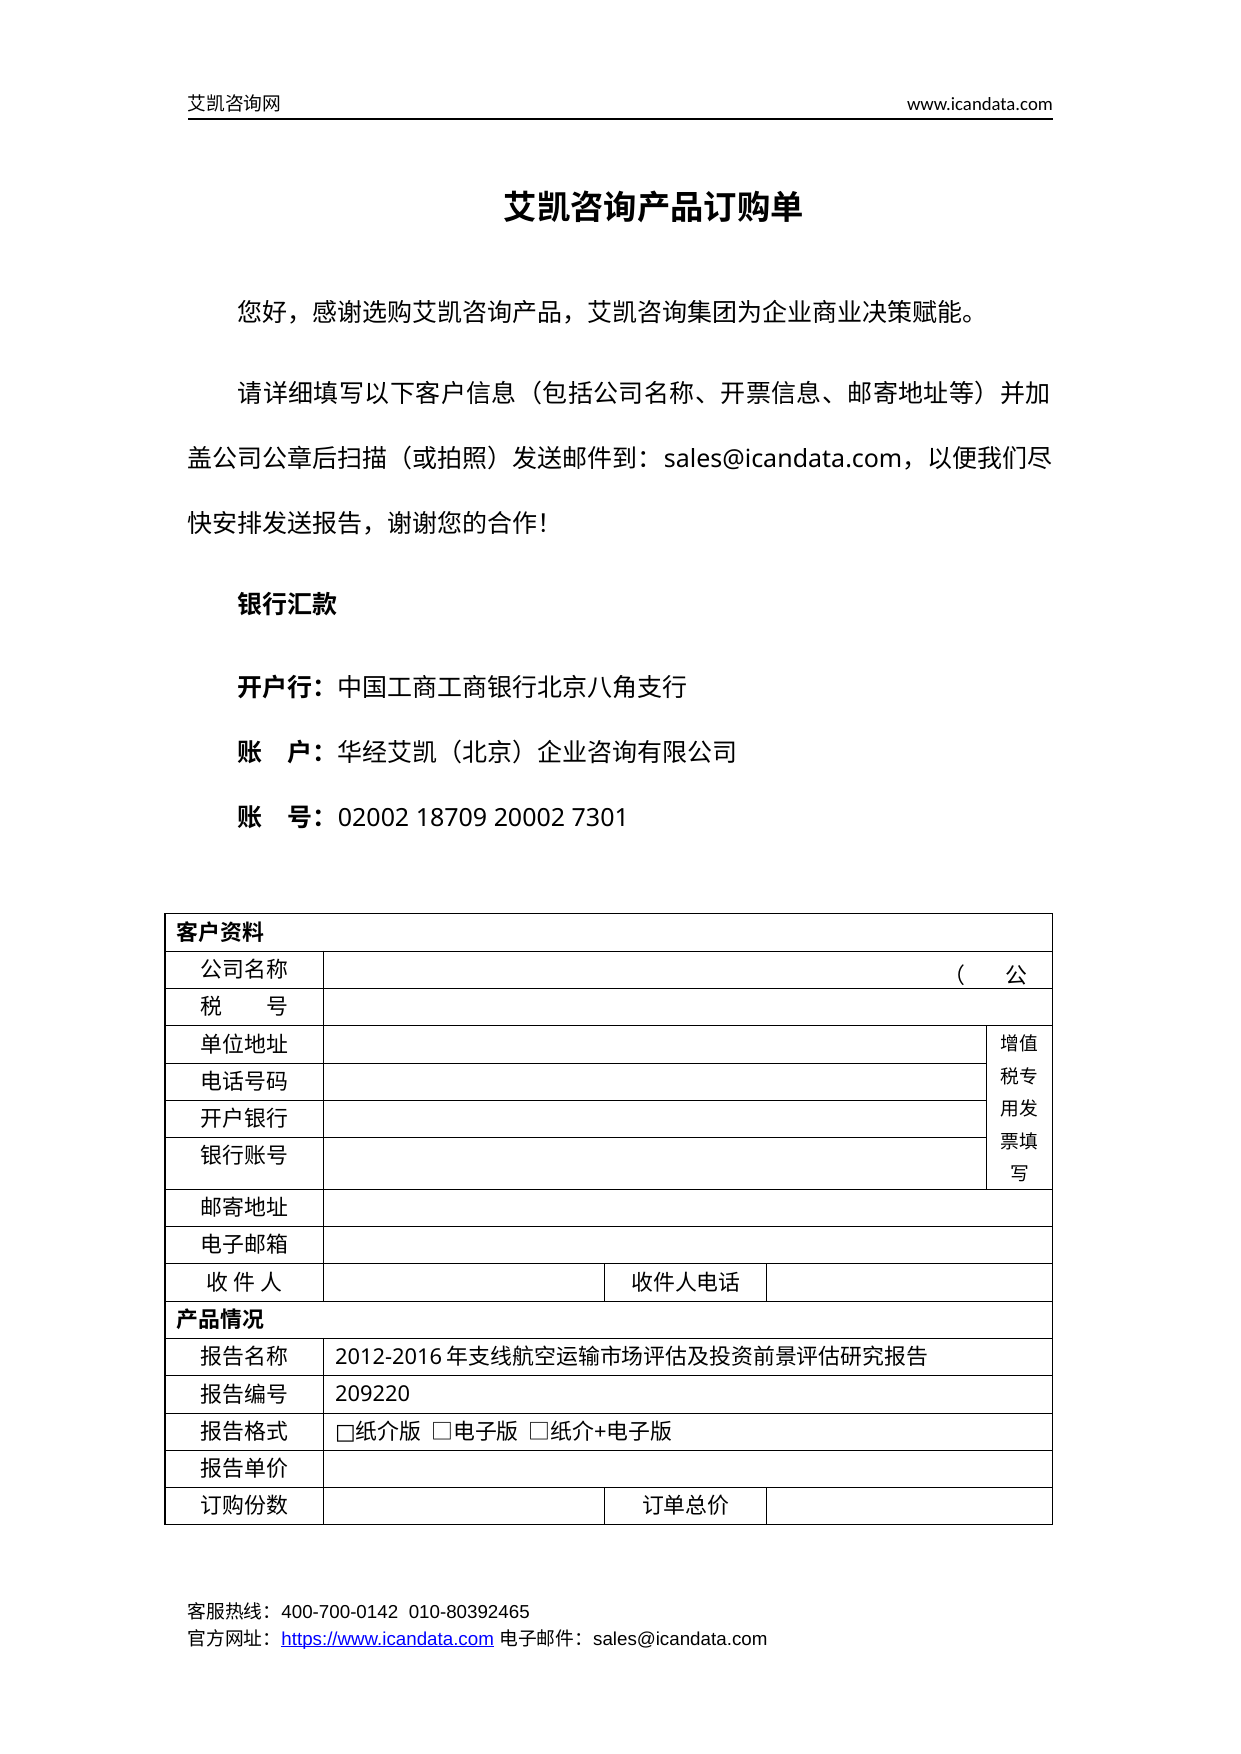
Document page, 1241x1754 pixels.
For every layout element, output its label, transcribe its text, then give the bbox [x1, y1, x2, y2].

table_cell 电子邮箱 [166, 1227, 323, 1263]
table_cell 订单总价 [605, 1488, 766, 1524]
table_cell 报告编号 [166, 1376, 323, 1412]
table_cell 税 号 [166, 989, 323, 1025]
text 请详细填写以下客户信息（包括公司名称、开票信息、邮寄地址等）并加盖公司公章后扫描（或拍照）发送邮件到：sales@icandata.com，以便我们尽快安排发送报告，谢谢您的合作！ [187, 359, 1053, 554]
table_cell 2012-2016年支线航空运输市场评估及投资前景评估研究报告 [324, 1339, 1052, 1375]
text 账 户：华经艾凯（北京）企业咨询有限公司 [187, 718, 1053, 783]
table_cell □纸介版 □电子版 □纸介+电子版 [324, 1414, 1052, 1450]
text 您好，感谢选购艾凯咨询产品，艾凯咨询集团为企业商业决策赋能。 [187, 278, 1053, 343]
table_cell 报告单价 [166, 1451, 323, 1487]
table_cell 邮寄地址 [166, 1190, 323, 1226]
table_cell [324, 1451, 1052, 1487]
table_cell 电话号码 [166, 1064, 323, 1100]
table_cell [324, 989, 1052, 1025]
table_cell [767, 1264, 1052, 1301]
table_cell [324, 1026, 986, 1062]
table_cell [324, 1138, 986, 1189]
table_cell [324, 1488, 604, 1524]
table_cell [324, 952, 1052, 988]
table_header 客户资料 [166, 914, 1052, 951]
table_cell 银行账号 [166, 1138, 323, 1189]
table_cell 收件人电话 [605, 1264, 766, 1301]
table_cell [324, 1064, 986, 1100]
table_cell [324, 1264, 604, 1301]
table_cell 增值税专用发票填写 [987, 1026, 1052, 1189]
table_cell 209220 [324, 1376, 1052, 1412]
table_cell 报告名称 [166, 1339, 323, 1375]
table_cell [324, 1227, 1052, 1263]
table_cell [324, 1101, 986, 1137]
text 开户行：中国工商工商银行北京八角支行 [187, 653, 1053, 718]
table_cell 开户银行 [166, 1101, 323, 1137]
text 银行汇款 [187, 570, 1053, 635]
table_cell 收 件 人 [166, 1264, 323, 1301]
table_cell [767, 1488, 1052, 1524]
table_cell 报告格式 [166, 1414, 323, 1450]
table_cell 公司名称 [166, 952, 323, 988]
text 账 号：02002 18709 20002 7301 [187, 783, 1053, 848]
table_cell [324, 1190, 1052, 1226]
table_cell 订购份数 [166, 1488, 323, 1524]
table_cell 产品情况 [166, 1302, 1052, 1338]
text 艾凯咨询产品订购单 [187, 172, 1053, 237]
table_cell 单位地址 [166, 1026, 323, 1062]
